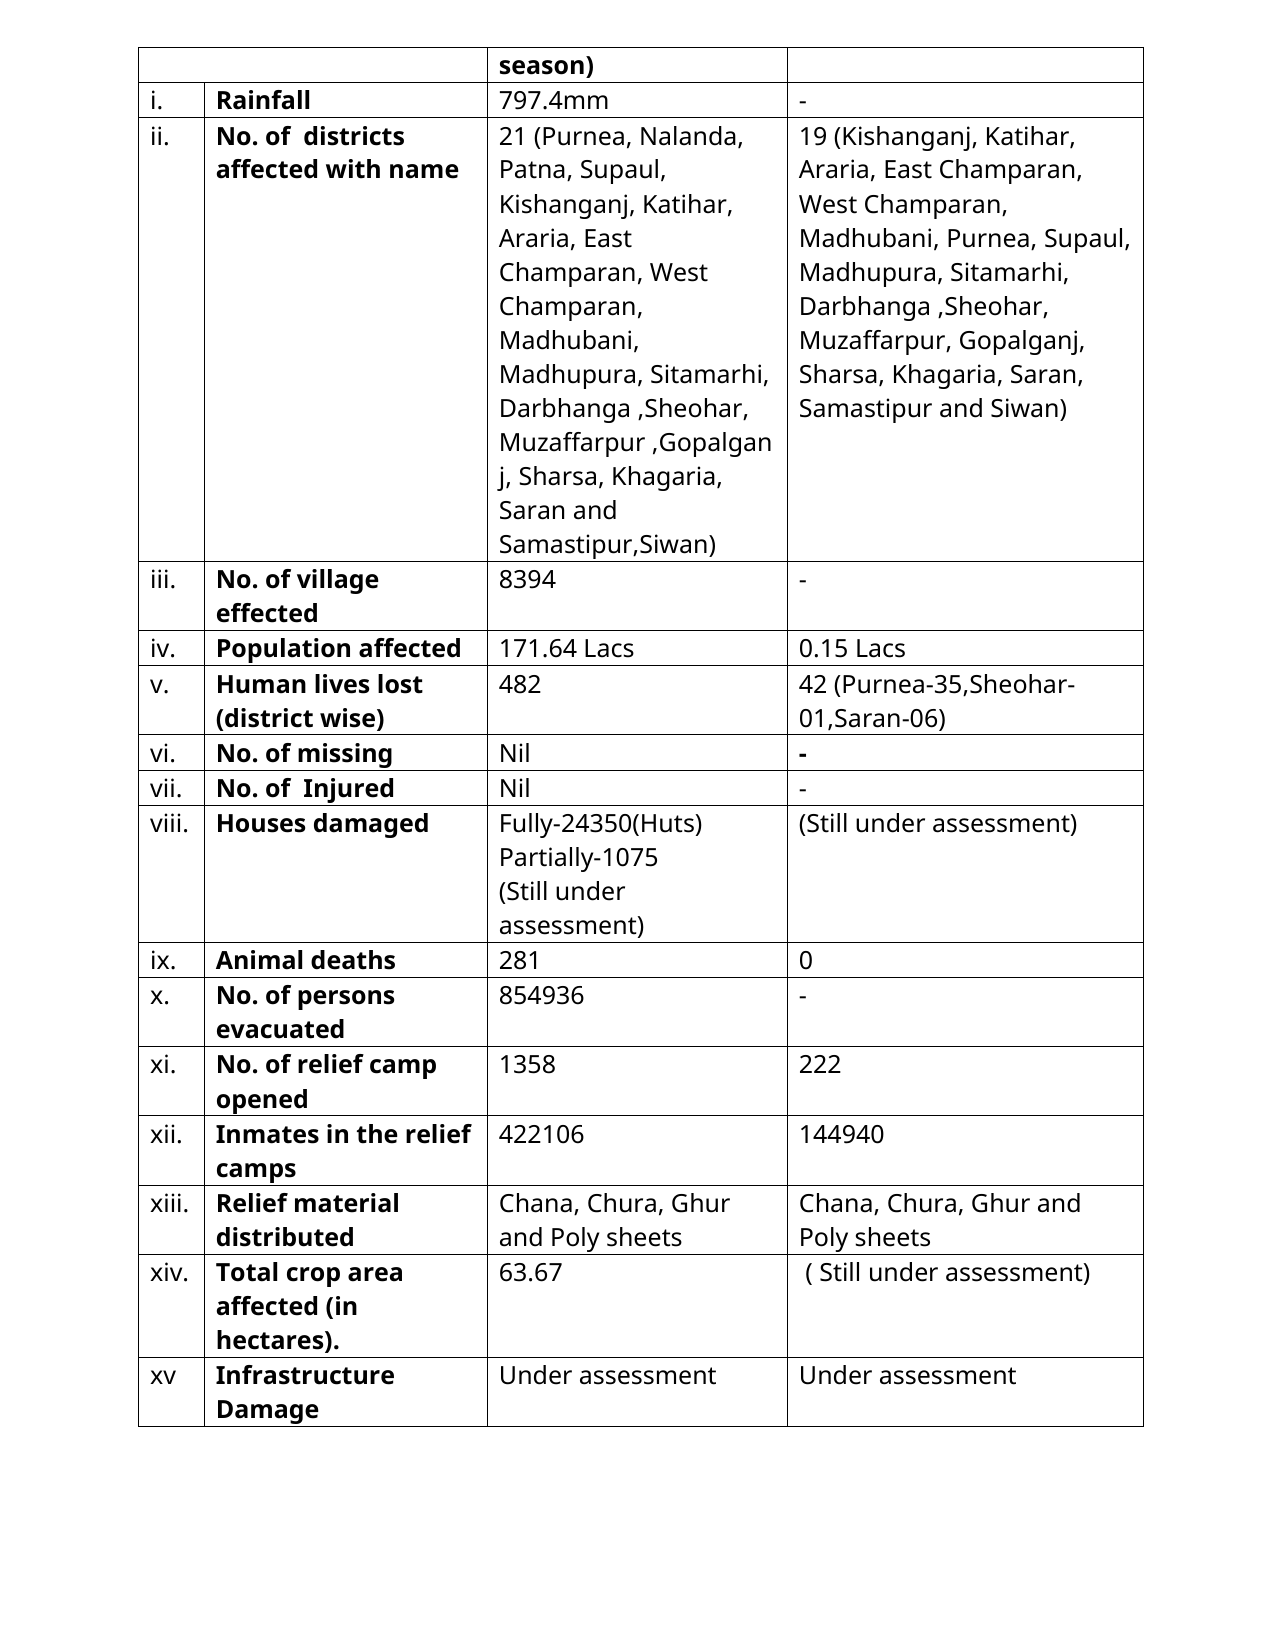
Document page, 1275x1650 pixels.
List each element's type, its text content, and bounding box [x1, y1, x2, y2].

table_cell - [788, 562, 1143, 630]
table_cell No. of missing [205, 735, 487, 769]
table_cell ix. [139, 943, 204, 977]
table_cell Population affected [205, 631, 487, 665]
table_cell x. [139, 978, 204, 1046]
table_cell Animal deaths [205, 943, 487, 977]
table_cell i. [139, 83, 204, 117]
table_cell 1358 [488, 1047, 787, 1115]
table_cell 0.15 Lacs [788, 631, 1143, 665]
table_cell Chana, Chura, Ghur and Poly sheets [788, 1186, 1143, 1254]
table_cell Chana, Chura, Ghur and Poly sheets [488, 1186, 787, 1254]
table_cell No. of relief camp opened [205, 1047, 487, 1115]
table_cell Rainfall [205, 83, 487, 117]
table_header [788, 48, 1143, 82]
table_cell No. of districts affected with name [205, 118, 487, 561]
table_cell Relief material distributed [205, 1186, 487, 1254]
table_cell ( Still under assessment) [788, 1255, 1143, 1357]
table_cell 222 [788, 1047, 1143, 1115]
table_header [139, 48, 487, 82]
table_cell Under assessment [788, 1358, 1143, 1426]
table_cell Houses damaged [205, 806, 487, 942]
table_cell 797.4mm [488, 83, 787, 117]
table_cell ii. [139, 118, 204, 561]
table_cell 21 (Purnea, Nalanda, Patna, Supaul, Kishanganj, Katihar, Araria, East Champaran, West Champaran, Madhubani, Madhupura, Sitamarhi, Darbhanga ,Sheohar, Muzaffarpur ,Gopalganj, Sharsa, Khagaria, Saran and Samastipur,Siwan) [488, 118, 787, 561]
table_cell xiv. [139, 1255, 204, 1357]
table_cell Fully-24350(Huts) Partially-1075 (Still under assessment) [488, 806, 787, 942]
table_cell 0 [788, 943, 1143, 977]
table_cell xv [139, 1358, 204, 1426]
table_cell 281 [488, 943, 787, 977]
table_cell 482 [488, 666, 787, 734]
table_cell - [788, 83, 1143, 117]
table_cell Total crop area affected (in hectares). [205, 1255, 487, 1357]
table_cell Nil [488, 771, 787, 804]
table_cell 19 (Kishanganj, Katihar, Araria, East Champaran, West Champaran, Madhubani, Purnea, Supaul, Madhupura, Sitamarhi, Darbhanga ,Sheohar, Muzaffarpur, Gopalganj, Sharsa, Khagaria, Saran, Samastipur and Siwan) [788, 118, 1143, 561]
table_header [488, 48, 787, 82]
table_cell viii. [139, 806, 204, 942]
table_cell Human lives lost (district wise) [205, 666, 487, 734]
table_cell 42 (Purnea-35,Sheohar-01,Saran-06) [788, 666, 1143, 734]
table_cell - [788, 771, 1143, 804]
table_cell xi. [139, 1047, 204, 1115]
table_cell iv. [139, 631, 204, 665]
table_cell vii. [139, 771, 204, 804]
table_cell 63.67 [488, 1255, 787, 1357]
table_cell xii. [139, 1116, 204, 1184]
table_cell Inmates in the relief camps [205, 1116, 487, 1184]
table_cell 171.64 Lacs [488, 631, 787, 665]
table_cell v. [139, 666, 204, 734]
table_cell 8394 [488, 562, 787, 630]
table_cell xiii. [139, 1186, 204, 1254]
table_cell 854936 [488, 978, 787, 1046]
table_cell iii. [139, 562, 204, 630]
table_cell - [788, 978, 1143, 1046]
table_cell No. of Injured [205, 771, 487, 804]
table_cell No. of village effected [205, 562, 487, 630]
table_cell 144940 [788, 1116, 1143, 1184]
table_cell vi. [139, 735, 204, 769]
table_cell Under assessment [488, 1358, 787, 1426]
table_cell 422106 [488, 1116, 787, 1184]
table_cell No. of persons evacuated [205, 978, 487, 1046]
table_cell - [788, 735, 1143, 769]
table_cell Nil [488, 735, 787, 769]
table_cell Infrastructure Damage [205, 1358, 487, 1426]
table_cell (Still under assessment) [788, 806, 1143, 942]
